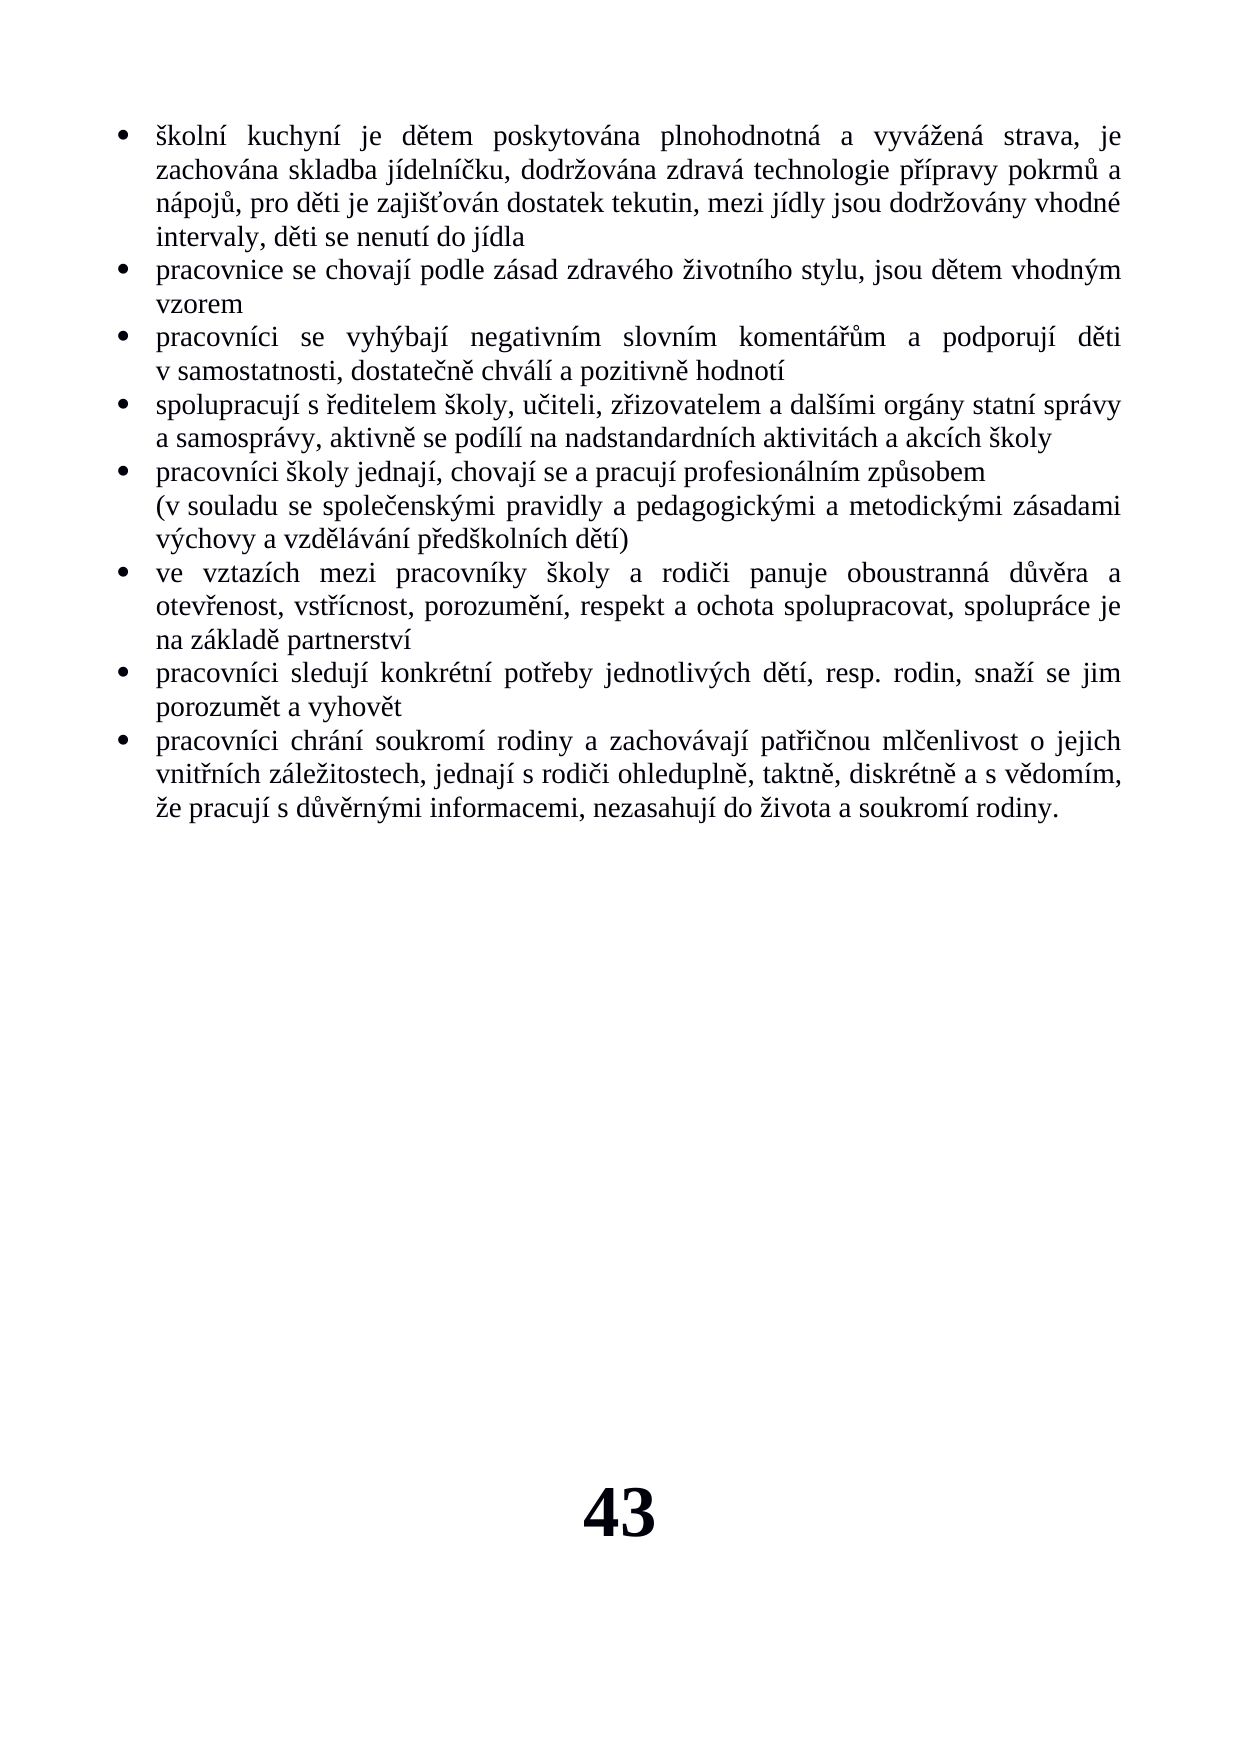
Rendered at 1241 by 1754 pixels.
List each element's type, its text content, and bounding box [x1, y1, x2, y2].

list školní kuchyní je dětem poskytována plnohodnotná a vyvážená strava, je zachována skladba jídelníčku, dodržována zdravá technologie přípravy pokrmů a nápojů, pro děti je zajišťován dostatek tekutin, mezi jídly jsou dodržovány vhodné intervaly, děti se nenutí do jídla [118, 118, 1122, 252]
list ve vztazích mezi pracovníky školy a rodiči panuje oboustranná důvěra a otevřenost, vstřícnost, porozumění, respekt a ochota spolupracovat, spolupráce je na základě partnerství [118, 555, 1122, 655]
list pracovníci se vyhýbají negativním slovním komentářům a podporují děti v samostatnosti, dostatečně chválí a pozitivně hodnotí [118, 319, 1122, 387]
list pracovníci sledují konkrétní potřeby jednotlivých dětí, resp. rodin, snaží se jim porozumět a vyhovět [118, 655, 1122, 723]
list pracovnice se chovají podle zásad zdravého životního stylu, jsou dětem vhodným vzorem [118, 252, 1122, 319]
list pracovníci chrání soukromí rodiny a zachovávají patřičnou mlčenlivost o jejich vnitřních záležitostech, jednají s rodiči ohleduplně, taktně, diskrétně a s vědomím, že pracují s důvěrnými informacemi, nezasahují do života a soukromí rodiny. [118, 723, 1122, 823]
text (v souladu se společenskými pravidly a pedagogickými a metodickými zásadami výchovy a vzdělávání předškolních dětí) [156, 488, 1122, 555]
list spolupracují s ředitelem školy, učiteli, zřizovatelem a dalšími orgány statní správy a samosprávy, aktivně se podílí na nadstandardních aktivitách a akcích školy [118, 387, 1122, 454]
list pracovníci školy jednají, chovají se a pracují profesionálním způsobem [118, 454, 1122, 488]
